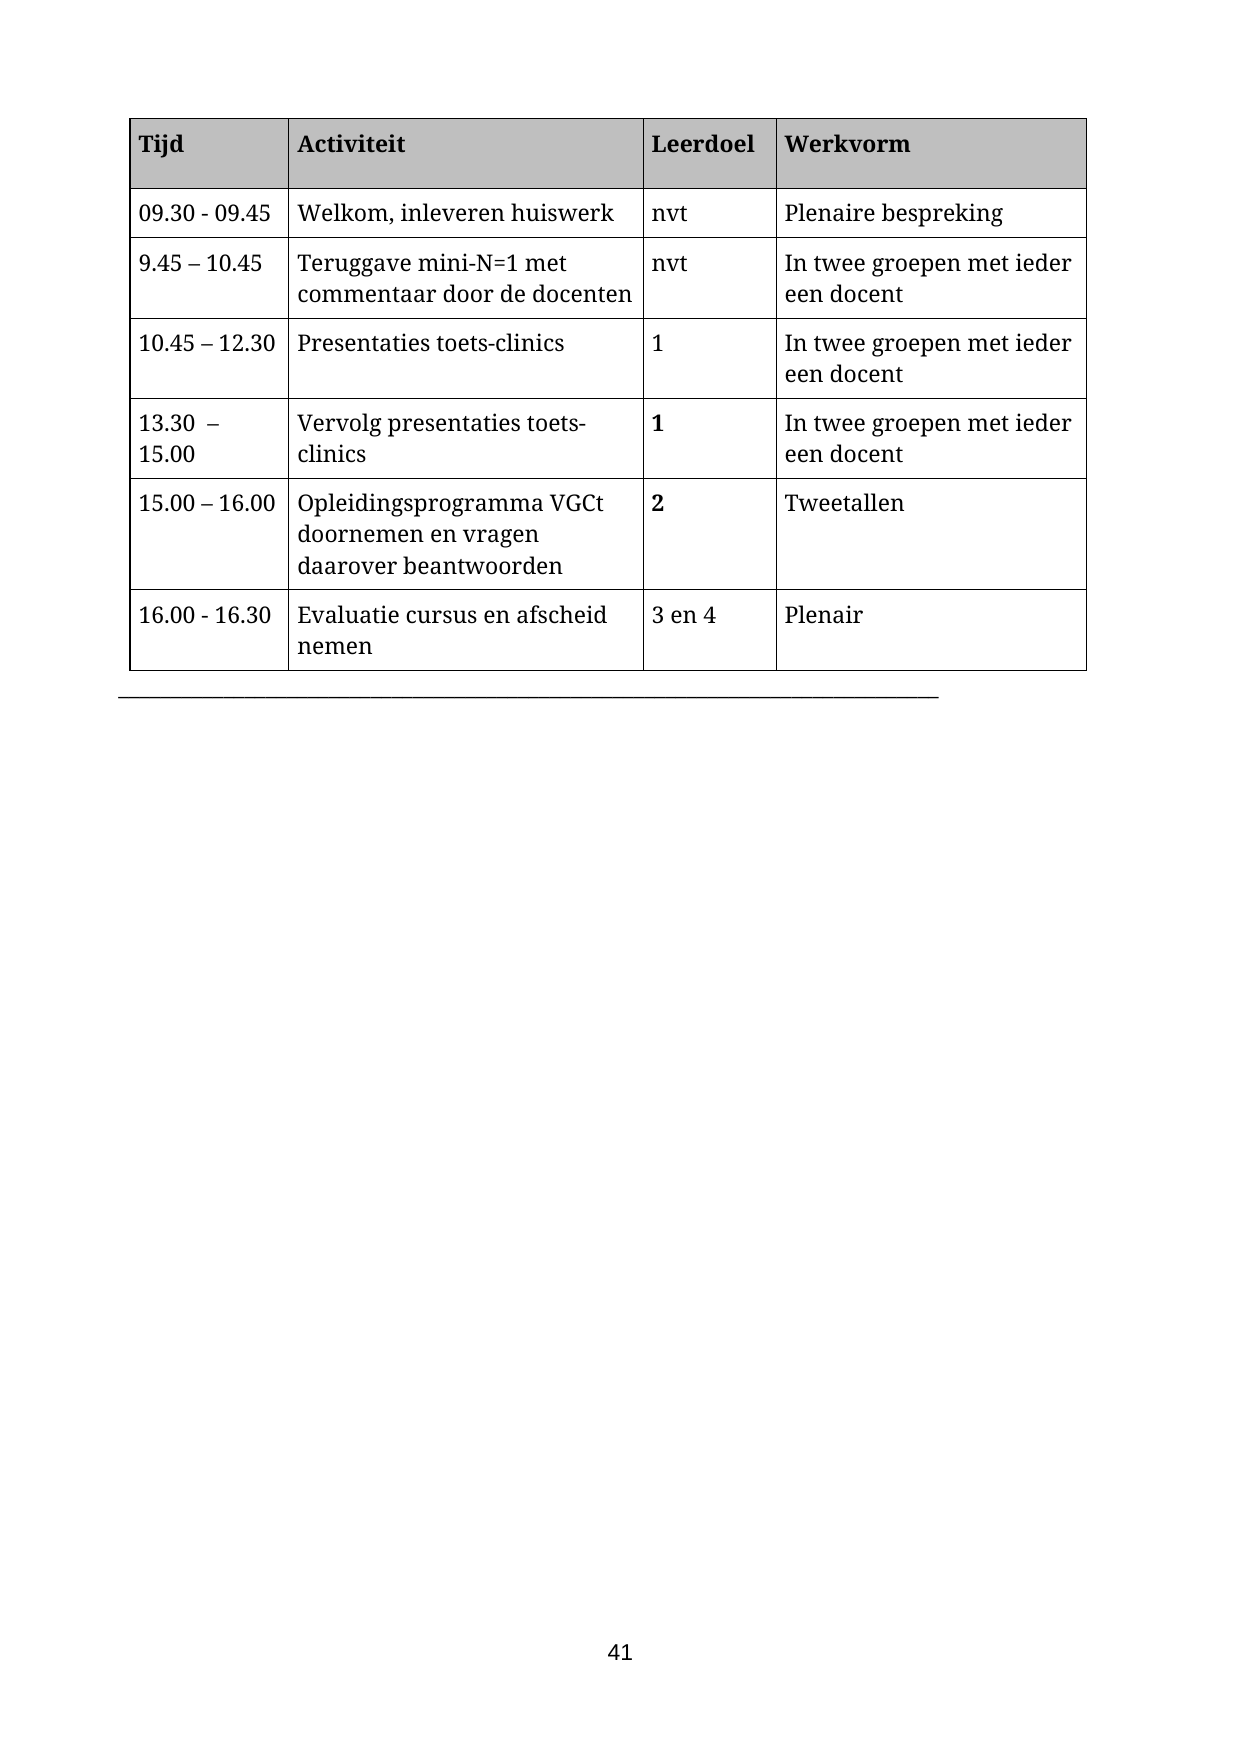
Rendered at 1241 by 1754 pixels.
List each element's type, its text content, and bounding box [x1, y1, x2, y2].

table_header Activiteit [289, 119, 643, 188]
table_cell 2 [644, 479, 776, 589]
table_header Leerdoel [644, 119, 776, 188]
text ______________________________________________________________________________ [118, 671, 1122, 702]
table_cell In twee groepen met ieder een docent [777, 399, 1086, 478]
table_cell Presentaties toets-clinics [289, 319, 643, 398]
table_cell 16.00 - 16.30 [131, 590, 288, 669]
table_cell 3 en 4 [644, 590, 776, 669]
table_cell 9.45 – 10.45 [131, 238, 288, 317]
table_cell Opleidingsprogramma VGCt doornemen en vragen daarover beantwoorden [289, 479, 643, 589]
table_cell 10.45 – 12.30 [131, 319, 288, 398]
table_cell In twee groepen met ieder een docent [777, 238, 1086, 317]
table_cell Plenaire bespreking [777, 189, 1086, 237]
table_header Werkvorm [777, 119, 1086, 188]
table_cell nvt [644, 238, 776, 317]
table_cell 1 [644, 399, 776, 478]
table_cell Welkom, inleveren huiswerk [289, 189, 643, 237]
table_cell 15.00 – 16.00 [131, 479, 288, 589]
table_cell In twee groepen met ieder een docent [777, 319, 1086, 398]
table_cell Plenair [777, 590, 1086, 669]
table_cell Tweetallen [777, 479, 1086, 589]
table_cell nvt [644, 189, 776, 237]
table_cell 1 [644, 319, 776, 398]
table_cell Evaluatie cursus en afscheid nemen [289, 590, 643, 669]
table_cell Vervolg presentaties toets-clinics [289, 399, 643, 478]
table_cell Teruggave mini-N=1 met commentaar door de docenten [289, 238, 643, 317]
table_cell 09.30 - 09.45 [131, 189, 288, 237]
table_header Tijd [131, 119, 288, 188]
table_cell 13.30 – 15.00 [131, 399, 288, 478]
